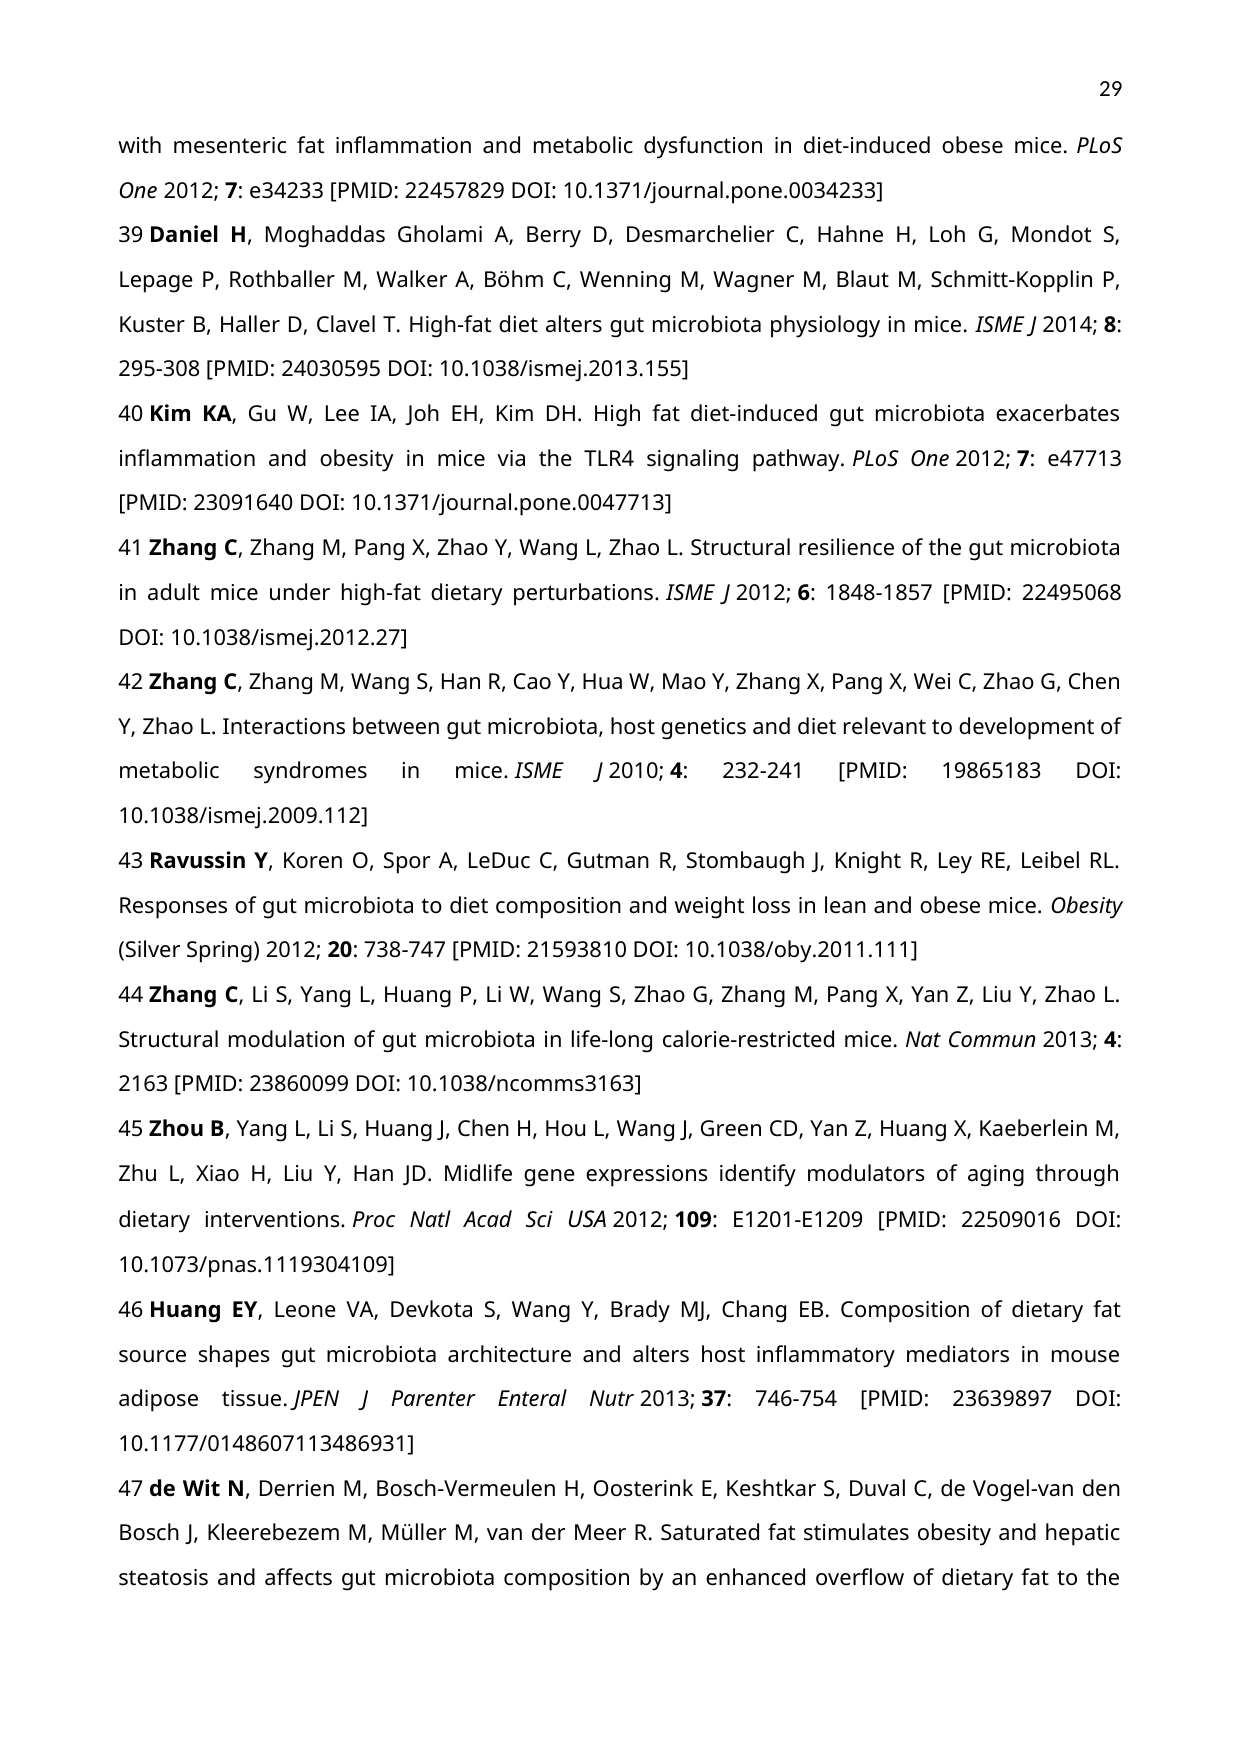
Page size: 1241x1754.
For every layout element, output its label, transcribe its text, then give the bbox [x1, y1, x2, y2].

text 42 Zhang C, Zhang M, Wang S, Han R, Cao Y, Hua W, Mao Y, Zhang X, Pang X, Wei C, Zhao G, Chen Y, Zhao L. Interactions between gut microbiota, host genetics and diet relevant to development of metabolic syndromes in mice. ISME J 2010; 4: 232-241 [PMID: 19865183 DOI: 10.1038/ismej.2009.112] [118, 666, 1122, 830]
text 44 Zhang C, Li S, Yang L, Huang P, Li W, Wang S, Zhao G, Zhang M, Pang X, Yan Z, Liu Y, Zhao L. Structural modulation of gut microbiota in life-long calorie-restricted mice. Nat Commun 2013; 4: 2163 [PMID: 23860099 DOI: 10.1038/ncomms3163] [118, 979, 1122, 1098]
text 45 Zhou B, Yang L, Li S, Huang J, Chen H, Hou L, Wang J, Green CD, Yan Z, Huang X, Kaeberlein M, Zhu L, Xiao H, Liu Y, Han JD. Midlife gene expressions identify modulators of aging through dietary interventions. Proc Natl Acad Sci USA 2012; 109: E1201-E1209 [PMID: 22509016 DOI: 10.1073/pnas.1119304109] [118, 1113, 1122, 1279]
text 43 Ravussin Y, Koren O, Spor A, LeDuc C, Gutman R, Stombaugh J, Knight R, Ley RE, Leibel RL. Responses of gut microbiota to diet composition and weight loss in lean and obese mice. Obesity (Silver Spring) 2012; 20: 738-747 [PMID: 21593810 DOI: 10.1038/oby.2011.111] [118, 845, 1122, 964]
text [118, 1473, 1122, 1592]
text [118, 130, 1122, 204]
text 46 Huang EY, Leone VA, Devkota S, Wang Y, Brady MJ, Chang EB. Composition of dietary fat source shapes gut microbiota architecture and alters host inflammatory mediators in mouse adipose tissue. JPEN J Parenter Enteral Nutr 2013; 37: 746-754 [PMID: 23639897 DOI: 10.1177/0148607113486931] [118, 1294, 1122, 1458]
text 41 Zhang C, Zhang M, Pang X, Zhao Y, Wang L, Zhao L. Structural resilience of the gut microbiota in adult mice under high-fat dietary perturbations. ISME J 2012; 6: 1848-1857 [PMID: 22495068 DOI: 10.1038/ismej.2012.27] [118, 532, 1122, 651]
text 40 Kim KA, Gu W, Lee IA, Joh EH, Kim DH. High fat diet-induced gut microbiota exacerbates inflammation and obesity in mice via the TLR4 signaling pathway. PLoS One 2012; 7: e47713 [PMID: 23091640 DOI: 10.1371/journal.pone.0047713] [118, 398, 1122, 517]
text 39 Daniel H, Moghaddas Gholami A, Berry D, Desmarchelier C, Hahne H, Loh G, Mondot S, Lepage P, Rothballer M, Walker A, Böhm C, Wenning M, Wagner M, Blaut M, Schmitt-Kopplin P, Kuster B, Haller D, Clavel T. High-fat diet alters gut microbiota physiology in mice. ISME J 2014; 8: 295-308 [PMID: 24030595 DOI: 10.1038/ismej.2013.155] [118, 219, 1122, 383]
